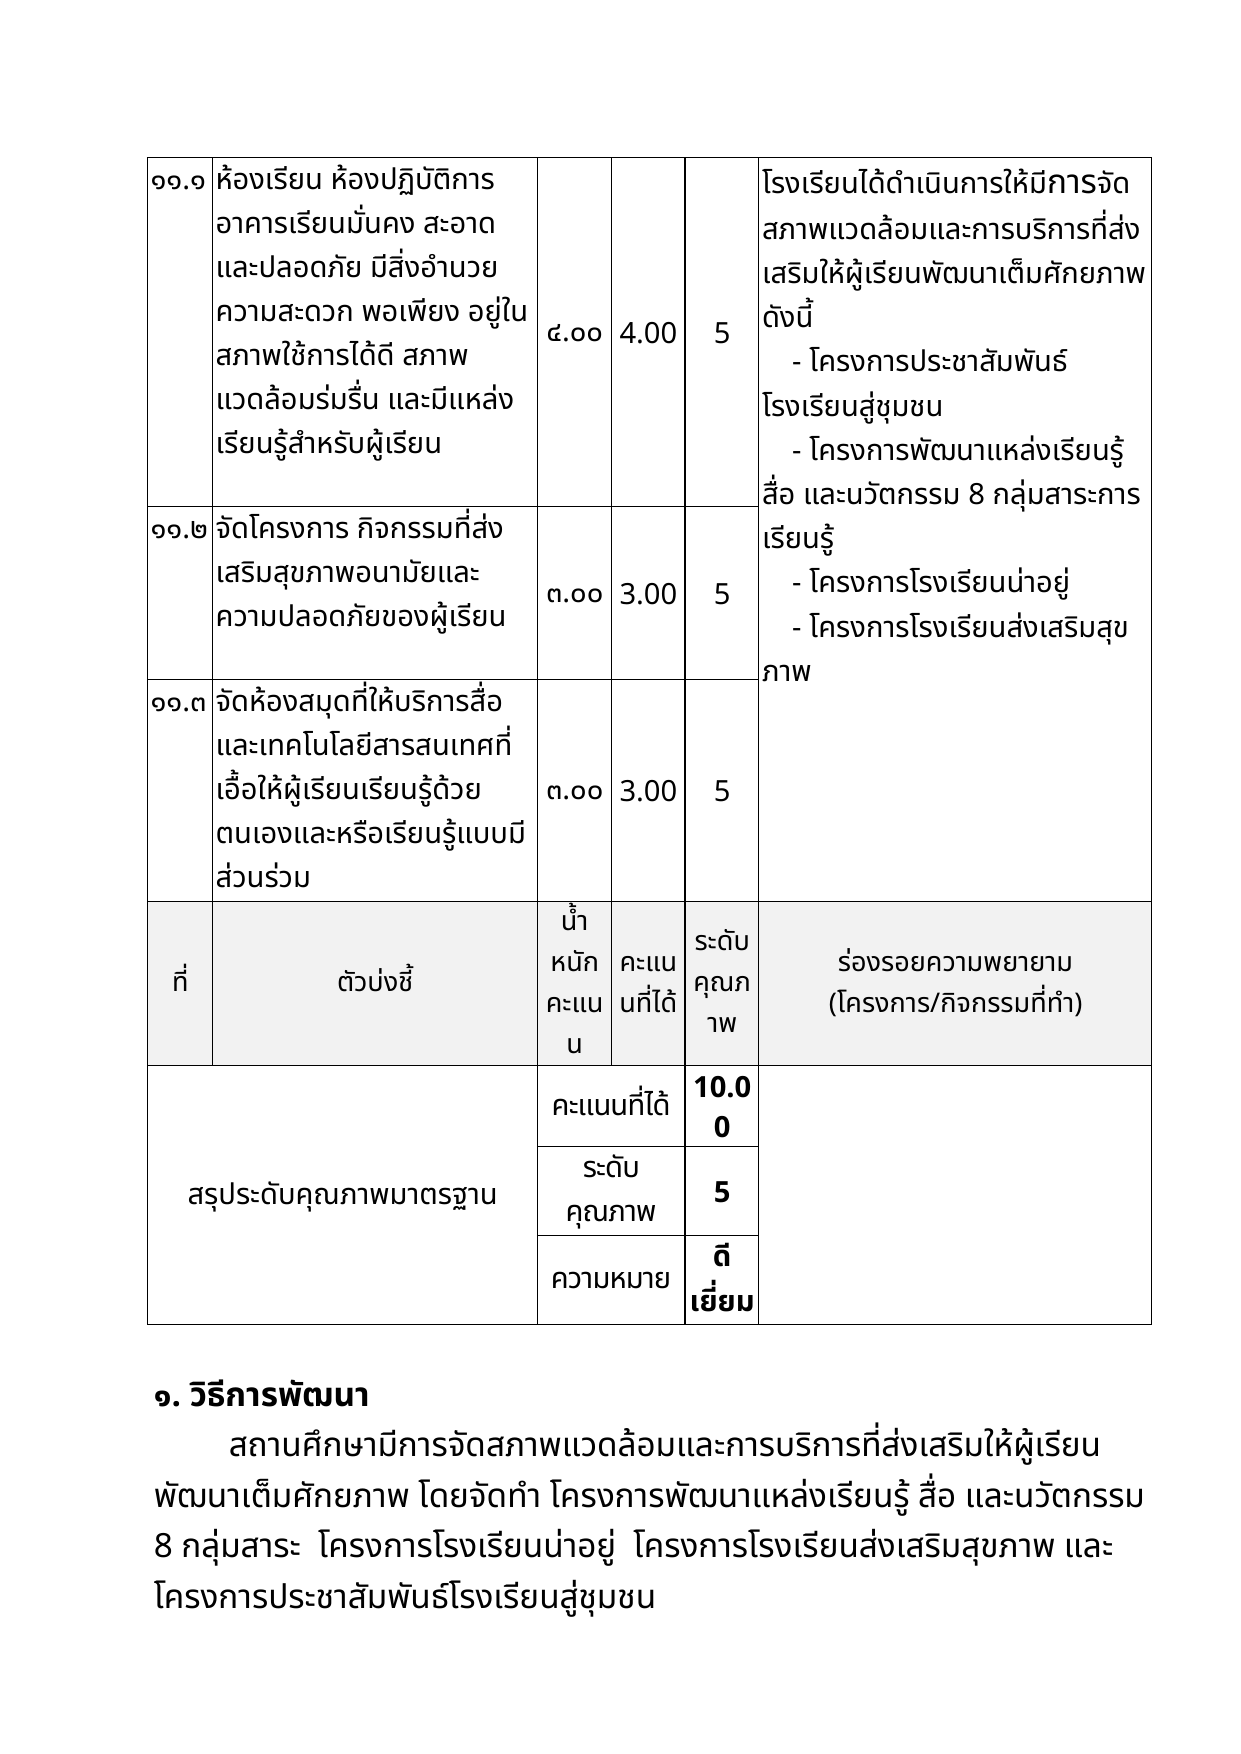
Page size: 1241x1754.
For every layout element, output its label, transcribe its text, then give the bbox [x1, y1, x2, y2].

table_cell 3.00 [612, 507, 684, 679]
table_cell 4.00 [612, 158, 684, 506]
table_cell ตัวบ่งชี้ [213, 902, 537, 1065]
table_cell คะแนนที่ได้ [538, 1066, 684, 1146]
table_cell สรุประดับคุณภาพมาตรฐาน [148, 1066, 537, 1324]
table_cell น้ำหนักคะแนน [538, 902, 611, 1065]
table_cell 5 [686, 1147, 758, 1235]
table_cell ห้องเรียน ห้องปฏิบัติการ อาคารเรียนมั่นคง สะอาดและปลอดภัย มีสิ่งอำนวยความสะดวก พอเพียง อยู่ในสภาพใช้การได้ดี สภาพแวดล้อมร่มรื่น และมีแหล่งเรียนรู้สำหรับผู้เรียน [213, 158, 537, 506]
table_cell ๑๑.๑ [148, 158, 212, 506]
table_cell ดีเยี่ยม [686, 1236, 758, 1324]
table_cell จัดโครงการ กิจกรรมที่ส่งเสริมสุขภาพอนามัยและความปลอดภัยของผู้เรียน [213, 507, 537, 679]
table_cell 5 [686, 507, 758, 679]
table_cell ๓.๐๐ [538, 507, 611, 679]
text สถานศึกษามีการจัดสภาพแวดล้อมและการบริการที่ส่งเสริมให้ผู้เรียนพัฒนาเต็มศักยภาพ โดยจัดทำ โครงการพัฒนาแหล่งเรียนรู้ สื่อ และนวัตกรรม 8 กลุ่มสาระ โครงการโรงเรียนน่าอยู่ โครงการโรงเรียนส่งเสริมสุขภาพ และโครงการประชาสัมพันธ์โรงเรียนสู่ชุมชน [153, 1421, 1146, 1623]
table_cell 5 [686, 680, 758, 901]
table_cell จัดห้องสมุดที่ให้บริการสื่อและเทคโนโลยีสารสนเทศที่เอื้อให้ผู้เรียนเรียนรู้ด้วยตนเองและหรือเรียนรู้แบบมีส่วนร่วม [213, 680, 537, 901]
table_cell 3.00 [612, 680, 684, 901]
table_cell ความหมาย [538, 1236, 684, 1324]
table_cell ระดับคุณภาพ [686, 902, 758, 1065]
table_cell ๔.๐๐ [538, 158, 611, 506]
table_cell ๑๑.๓ [148, 680, 212, 901]
table_cell โรงเรียนได้ดำเนินการให้มีการจัดสภาพแวดล้อมและการบริการที่ส่งเสริมให้ผู้เรียนพัฒนาเต็มศักยภาพ ดังนี้ - โครงการประชาสัมพันธ์โรงเรียนสู่ชุมชน - โครงการพัฒนาแหล่งเรียนรู้ สื่อ และนวัตกรรม 8 กลุ่มสาระการเรียนรู้ - โครงการโรงเรียนน่าอยู่ - โครงการโรงเรียนส่งเสริมสุขภาพ [759, 158, 1151, 901]
table_cell ระดับคุณภาพ [538, 1147, 684, 1235]
table_cell ที่ [148, 902, 212, 1065]
text ๑. วิธีการพัฒนา [153, 1371, 1146, 1421]
table_cell ร่องรอยความพยายาม (โครงการ/กิจกรรมที่ทำ) [759, 902, 1151, 1065]
table_cell 5 [686, 158, 758, 506]
table_cell 10.00 [686, 1066, 758, 1146]
table_cell ๑๑.๒ [148, 507, 212, 679]
table_cell ๓.๐๐ [538, 680, 611, 901]
table_cell คะแนนที่ได้ [612, 902, 684, 1065]
table_cell [759, 1066, 1151, 1324]
